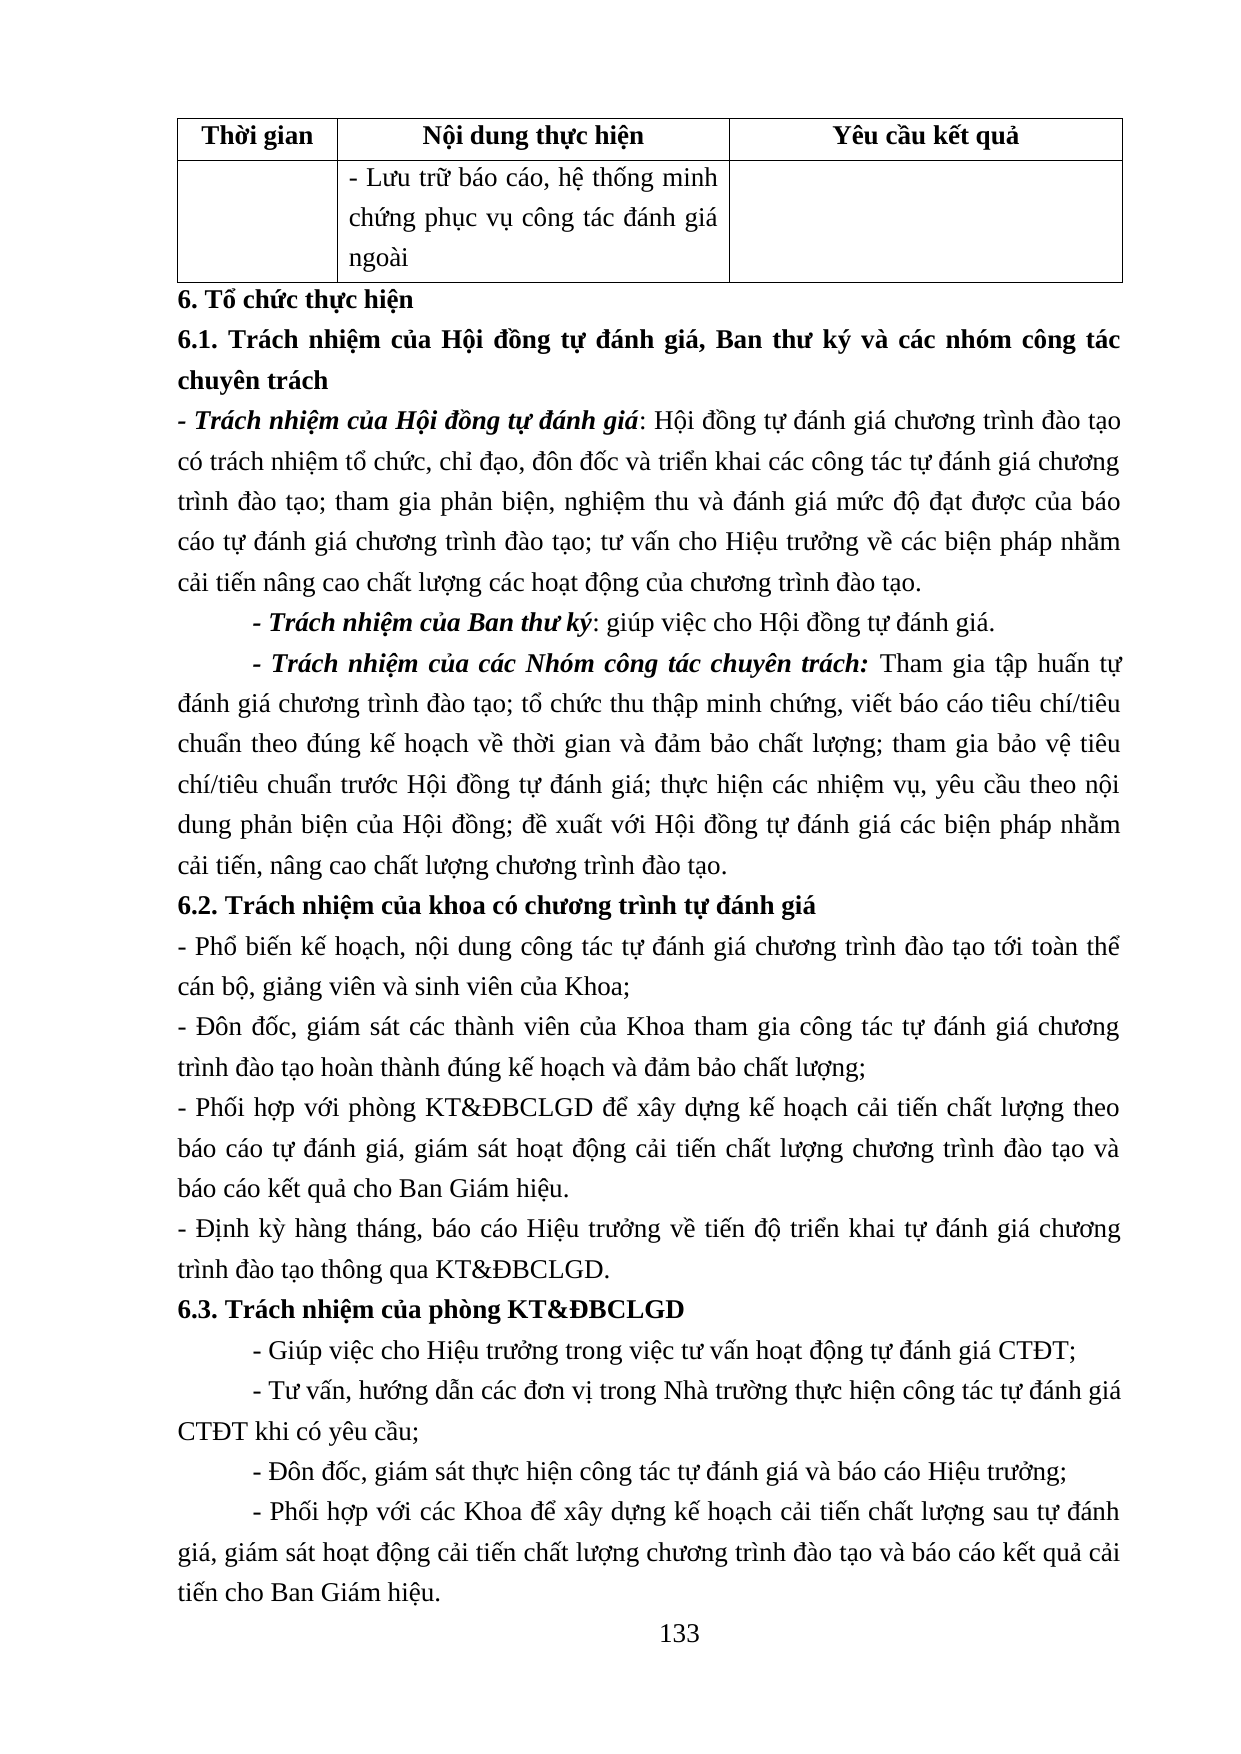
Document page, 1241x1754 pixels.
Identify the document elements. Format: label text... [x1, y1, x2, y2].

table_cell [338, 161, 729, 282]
text - Phối hợp với các Khoa để xây dựng kế hoạch cải tiến chất lượng sau tự đánh giá, giám sát hoạt động cải tiến chất lượng chương trình đào tạo và báo cáo kết quả cải tiến cho Ban Giám hiệu. [177, 1495, 1122, 1607]
text 6.2. Trách nhiệm của khoa có chương trình tự đánh giá [177, 889, 1122, 920]
text - Giúp việc cho Hiệu trưởng trong việc tư vấn hoạt động tự đánh giá CTĐT; [177, 1334, 1122, 1365]
text - Đôn đốc, giám sát các thành viên của Khoa tham gia công tác tự đánh giá chương trình đào tạo hoàn thành đúng kế hoạch và đảm bảo chất lượng; [177, 1010, 1122, 1082]
text 6. Tổ chức thực hiện [177, 283, 1122, 314]
text - Tư vấn, hướng dẫn các đơn vị trong Nhà trường thực hiện công tác tự đánh giá CTĐT khi có yêu cầu; [177, 1374, 1122, 1446]
text - Phổ biến kế hoạch, nội dung công tác tự đánh giá chương trình đào tạo tới toàn thể cán bộ, giảng viên và sinh viên của Khoa; [177, 929, 1122, 1001]
text - Trách nhiệm của các Nhóm công tác chuyên trách: Tham gia tập huấn tự đánh giá chương trình đào tạo; tổ chức thu thập minh chứng, viết báo cáo tiêu chí/tiêu chuẩn theo đúng kế hoạch về thời gian và đảm bảo chất lượng; tham gia bảo vệ tiêu chí/tiêu chuẩn trước Hội đồng tự đánh giá; thực hiện các nhiệm vụ, yêu cầu theo nội dung phản biện của Hội đồng; đề xuất với Hội đồng tự đánh giá các biện pháp nhằm cải tiến, nâng cao chất lượng chương trình đào tạo. [177, 647, 1122, 880]
text 6.3. Trách nhiệm của phòng KT&ĐBCLGD [177, 1293, 1122, 1324]
text - Phối hợp với phòng KT&ĐBCLGD để xây dựng kế hoạch cải tiến chất lượng theo báo cáo tự đánh giá, giám sát hoạt động cải tiến chất lượng chương trình đào tạo và báo cáo kết quả cho Ban Giám hiệu. [177, 1091, 1122, 1203]
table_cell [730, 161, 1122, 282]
text 6.1. Trách nhiệm của Hội đồng tự đánh giá, Ban thư ký và các nhóm công tác chuyên trách [177, 323, 1122, 395]
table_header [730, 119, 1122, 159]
text - Trách nhiệm của Hội đồng tự đánh giá: Hội đồng tự đánh giá chương trình đào tạo có trách nhiệm tổ chức, chỉ đạo, đôn đốc và triển khai các công tác tự đánh giá chương trình đào tạo; tham gia phản biện, nghiệm thu và đánh giá mức độ đạt được của báo cáo tự đánh giá chương trình đào tạo; tư vấn cho Hiệu trưởng về các biện pháp nhằm cải tiến nâng cao chất lượng các hoạt động của chương trình đào tạo. [177, 404, 1122, 597]
text - Trách nhiệm của Ban thư ký: giúp việc cho Hội đồng tự đánh giá. [177, 606, 1122, 637]
text - Đôn đốc, giám sát thực hiện công tác tự đánh giá và báo cáo Hiệu trưởng; [177, 1455, 1122, 1486]
text - Định kỳ hàng tháng, báo cáo Hiệu trưởng về tiến độ triển khai tự đánh giá chương trình đào tạo thông qua KT&ĐBCLGD. [177, 1212, 1122, 1284]
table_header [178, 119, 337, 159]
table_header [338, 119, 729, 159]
